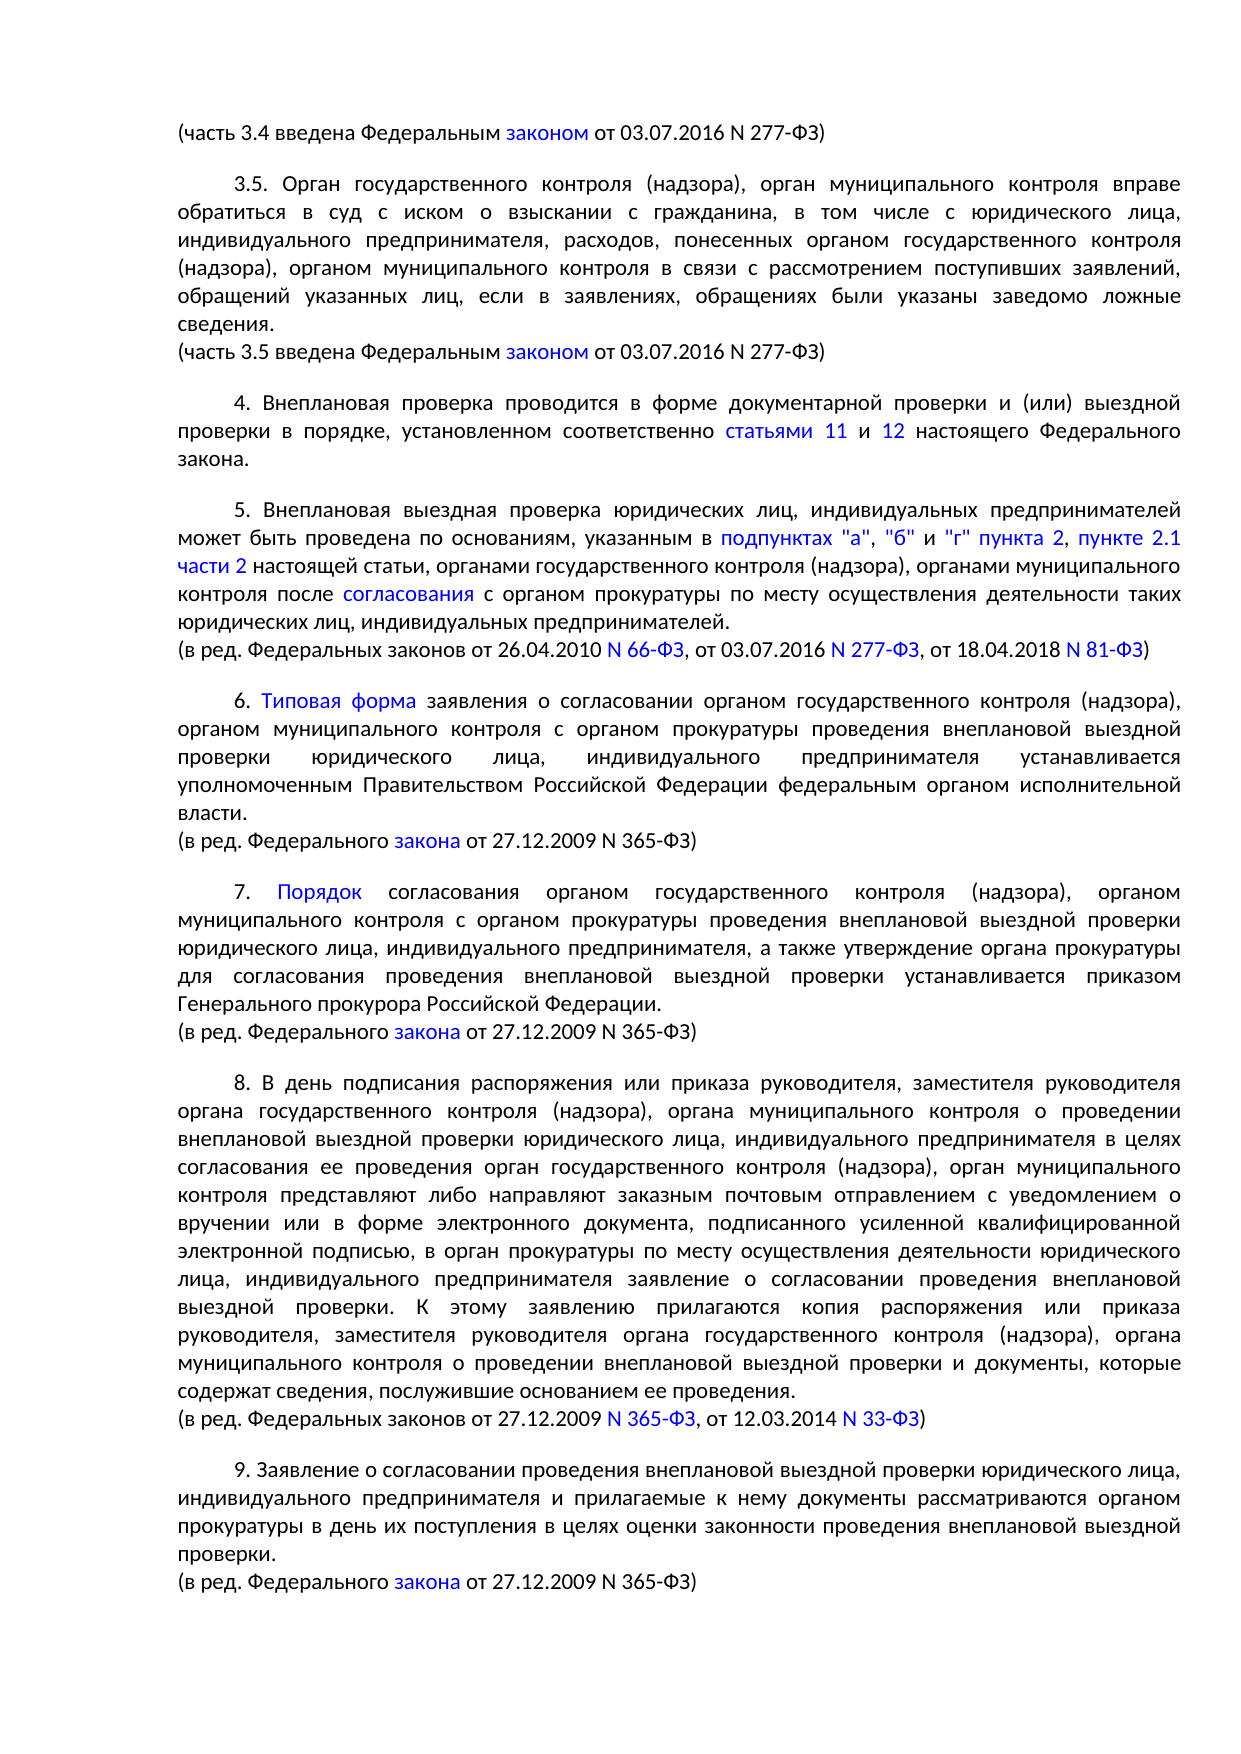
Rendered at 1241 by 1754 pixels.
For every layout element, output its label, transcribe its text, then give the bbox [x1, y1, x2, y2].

text (часть 3.5 введена Федеральным законом от 03.07.2016 N 277-ФЗ) [177, 337, 1181, 365]
text 9. Заявление о согласовании проведения внеплановой выездной проверки юридического лица, индивидуального предпринимателя и прилагаемые к нему документы рассматриваются органом прокуратуры в день их поступления в целях оценки законности проведения внеплановой выездной проверки. [177, 1455, 1181, 1567]
text (в ред. Федеральных законов от 27.12.2009 N 365-ФЗ, от 12.03.2014 N 33-ФЗ) [177, 1404, 1181, 1432]
text (в ред. Федерального закона от 27.12.2009 N 365-ФЗ) [177, 826, 1181, 854]
text 4. Внеплановая проверка проводится в форме документарной проверки и (или) выездной проверки в порядке, установленном соответственно статьями 11 и 12 настоящего Федерального закона. [177, 388, 1181, 472]
text (в ред. Федеральных законов от 26.04.2010 N 66-ФЗ, от 03.07.2016 N 277-ФЗ, от 18.04.2018 N 81-ФЗ) [177, 635, 1181, 663]
text (в ред. Федерального закона от 27.12.2009 N 365-ФЗ) [177, 1567, 1181, 1596]
text 7. Порядок согласования органом государственного контроля (надзора), органом муниципального контроля с органом прокуратуры проведения внеплановой выездной проверки юридического лица, индивидуального предпринимателя, а также утверждение органа прокуратуры для согласования проведения внеплановой выездной проверки устанавливается приказом Генерального прокурора Российской Федерации. [177, 877, 1181, 1017]
text (часть 3.4 введена Федеральным законом от 03.07.2016 N 277-ФЗ) [177, 118, 1181, 146]
text 5. Внеплановая выездная проверка юридических лиц, индивидуальных предпринимателей может быть проведена по основаниям, указанным в подпунктах "а", "б" и "г" пункта 2, пункте 2.1 части 2 настоящей статьи, органами государственного контроля (надзора), органами муниципального контроля после согласования с органом прокуратуры по месту осуществления деятельности таких юридических лиц, индивидуальных предпринимателей. [177, 495, 1181, 635]
text 8. В день подписания распоряжения или приказа руководителя, заместителя руководителя органа государственного контроля (надзора), органа муниципального контроля о проведении внеплановой выездной проверки юридического лица, индивидуального предпринимателя в целях согласования ее проведения орган государственного контроля (надзора), орган муниципального контроля представляют либо направляют заказным почтовым отправлением с уведомлением о вручении или в форме электронного документа, подписанного усиленной квалифицированной электронной подписью, в орган прокуратуры по месту осуществления деятельности юридического лица, индивидуального предпринимателя заявление о согласовании проведения внеплановой выездной проверки. К этому заявлению прилагаются копия распоряжения или приказа руководителя, заместителя руководителя органа государственного контроля (надзора), органа муниципального контроля о проведении внеплановой выездной проверки и документы, которые содержат сведения, послужившие основанием ее проведения. [177, 1068, 1181, 1404]
text (в ред. Федерального закона от 27.12.2009 N 365-ФЗ) [177, 1017, 1181, 1045]
text 3.5. Орган государственного контроля (надзора), орган муниципального контроля вправе обратиться в суд с иском о взыскании с гражданина, в том числе с юридического лица, индивидуального предпринимателя, расходов, понесенных органом государственного контроля (надзора), органом муниципального контроля в связи с рассмотрением поступивших заявлений, обращений указанных лиц, если в заявлениях, обращениях были указаны заведомо ложные сведения. [177, 169, 1181, 337]
text 6. Типовая форма заявления о согласовании органом государственного контроля (надзора), органом муниципального контроля с органом прокуратуры проведения внеплановой выездной проверки юридического лица, индивидуального предпринимателя устанавливается уполномоченным Правительством Российской Федерации федеральным органом исполнительной власти. [177, 686, 1181, 826]
